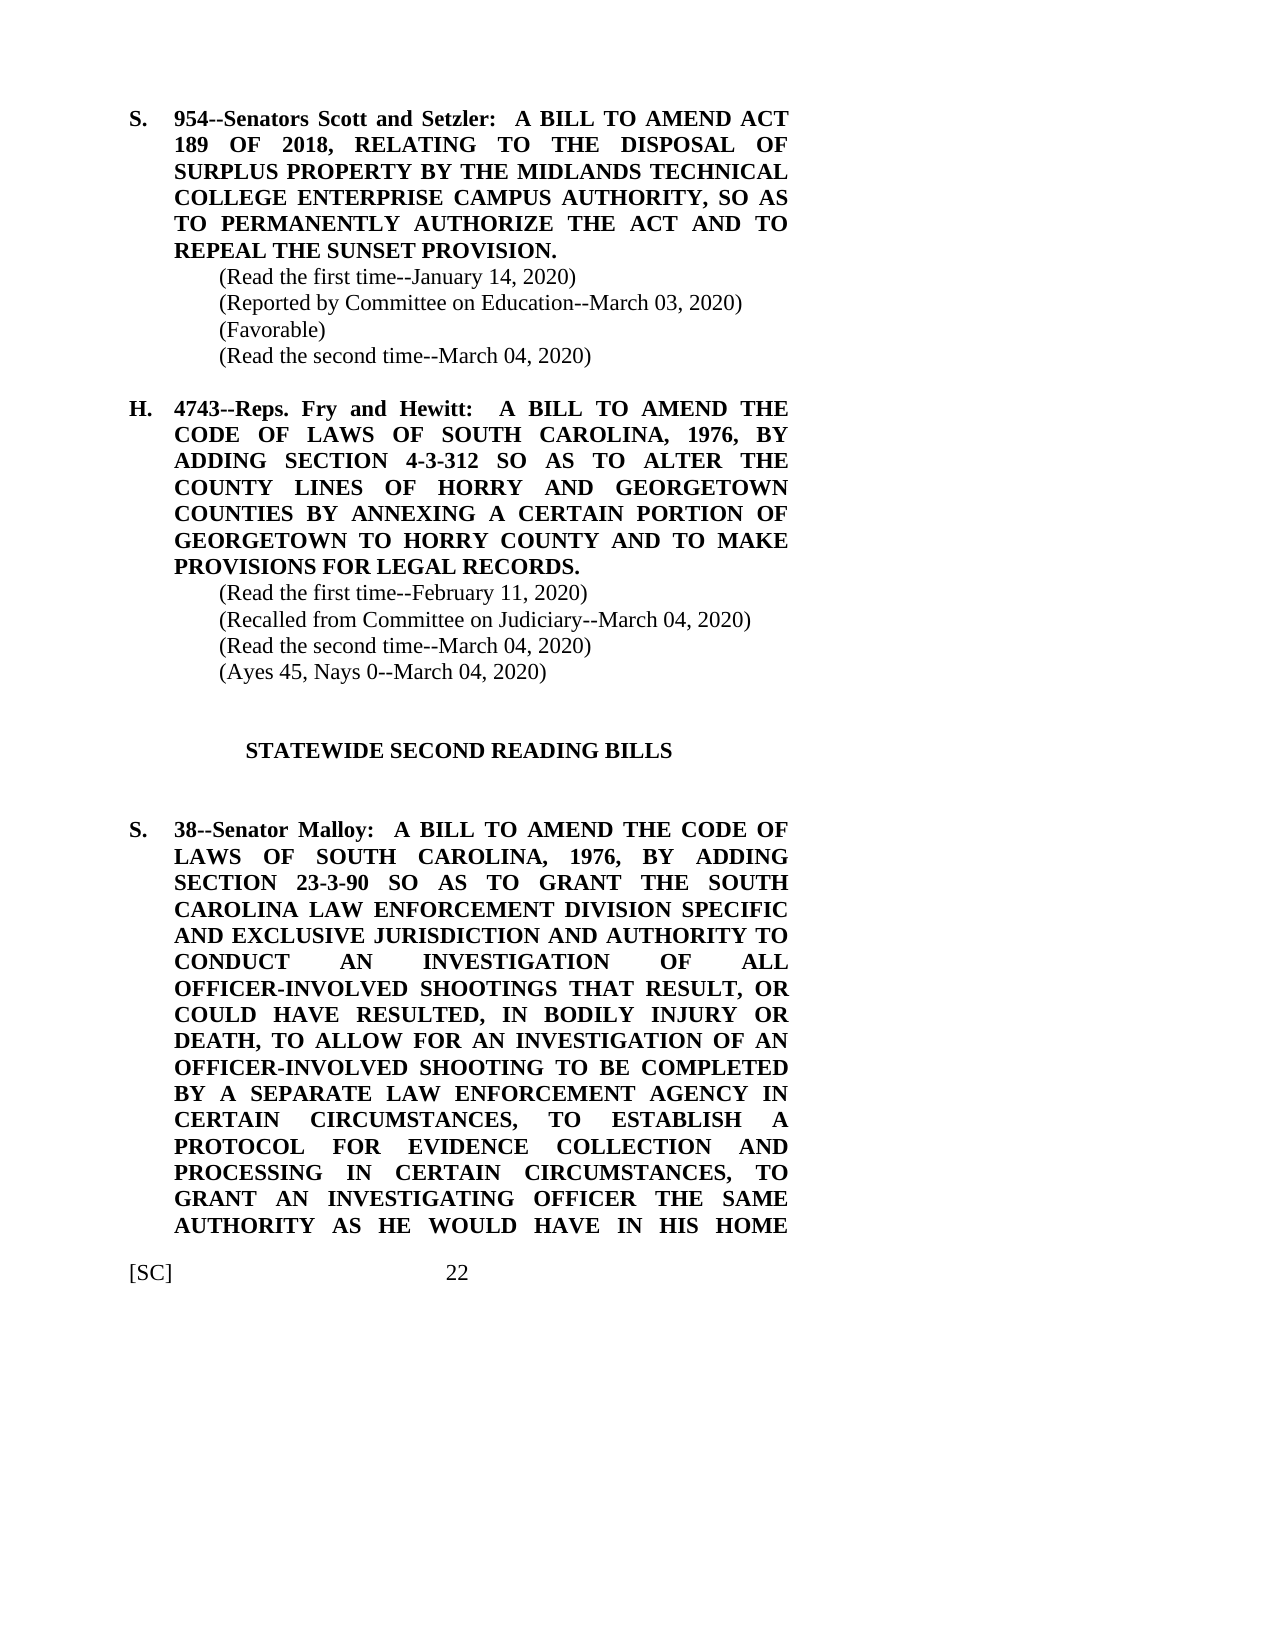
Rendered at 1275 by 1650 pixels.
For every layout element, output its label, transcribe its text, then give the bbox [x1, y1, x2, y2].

text (Read the second time--March 04, 2020) [219, 632, 789, 658]
text (Ayes 45, Nays 0--March 04, 2020) [219, 658, 789, 685]
text STATEWIDE SECOND READING BILLS [129, 737, 789, 764]
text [129, 817, 789, 1238]
text (Read the first time--February 11, 2020) [219, 579, 789, 606]
text (Read the first time--January 14, 2020) [219, 263, 789, 289]
text H. 4743--Reps. Fry and Hewitt: A BILL TO AMEND THE CODE OF LAWS OF SOUTH CAROLINA, 1976, BY ADDING SECTION 4-3-312 SO AS TO ALTER THE COUNTY LINES OF HORRY AND GEORGETOWN COUNTIES BY ANNEXING A CERTAIN PORTION OF GEORGETOWN TO HORRY COUNTY AND TO MAKE PROVISIONS FOR LEGAL RECORDS. [129, 395, 789, 579]
text (Read the second time--March 04, 2020) [219, 342, 789, 368]
text (Recalled from Committee on Judiciary--March 04, 2020) [219, 606, 789, 632]
text (Reported by Committee on Education--March 03, 2020) [219, 289, 789, 316]
text (Favorable) [219, 316, 789, 342]
text S. 954--Senators Scott and Setzler: A BILL TO AMEND ACT 189 OF 2018, RELATING TO THE DISPOSAL OF SURPLUS PROPERTY BY THE MIDLANDS TECHNICAL COLLEGE ENTERPRISE CAMPUS AUTHORITY, SO AS TO PERMANENTLY AUTHORIZE THE ACT AND TO REPEAL THE SUNSET PROVISION. [129, 105, 789, 263]
